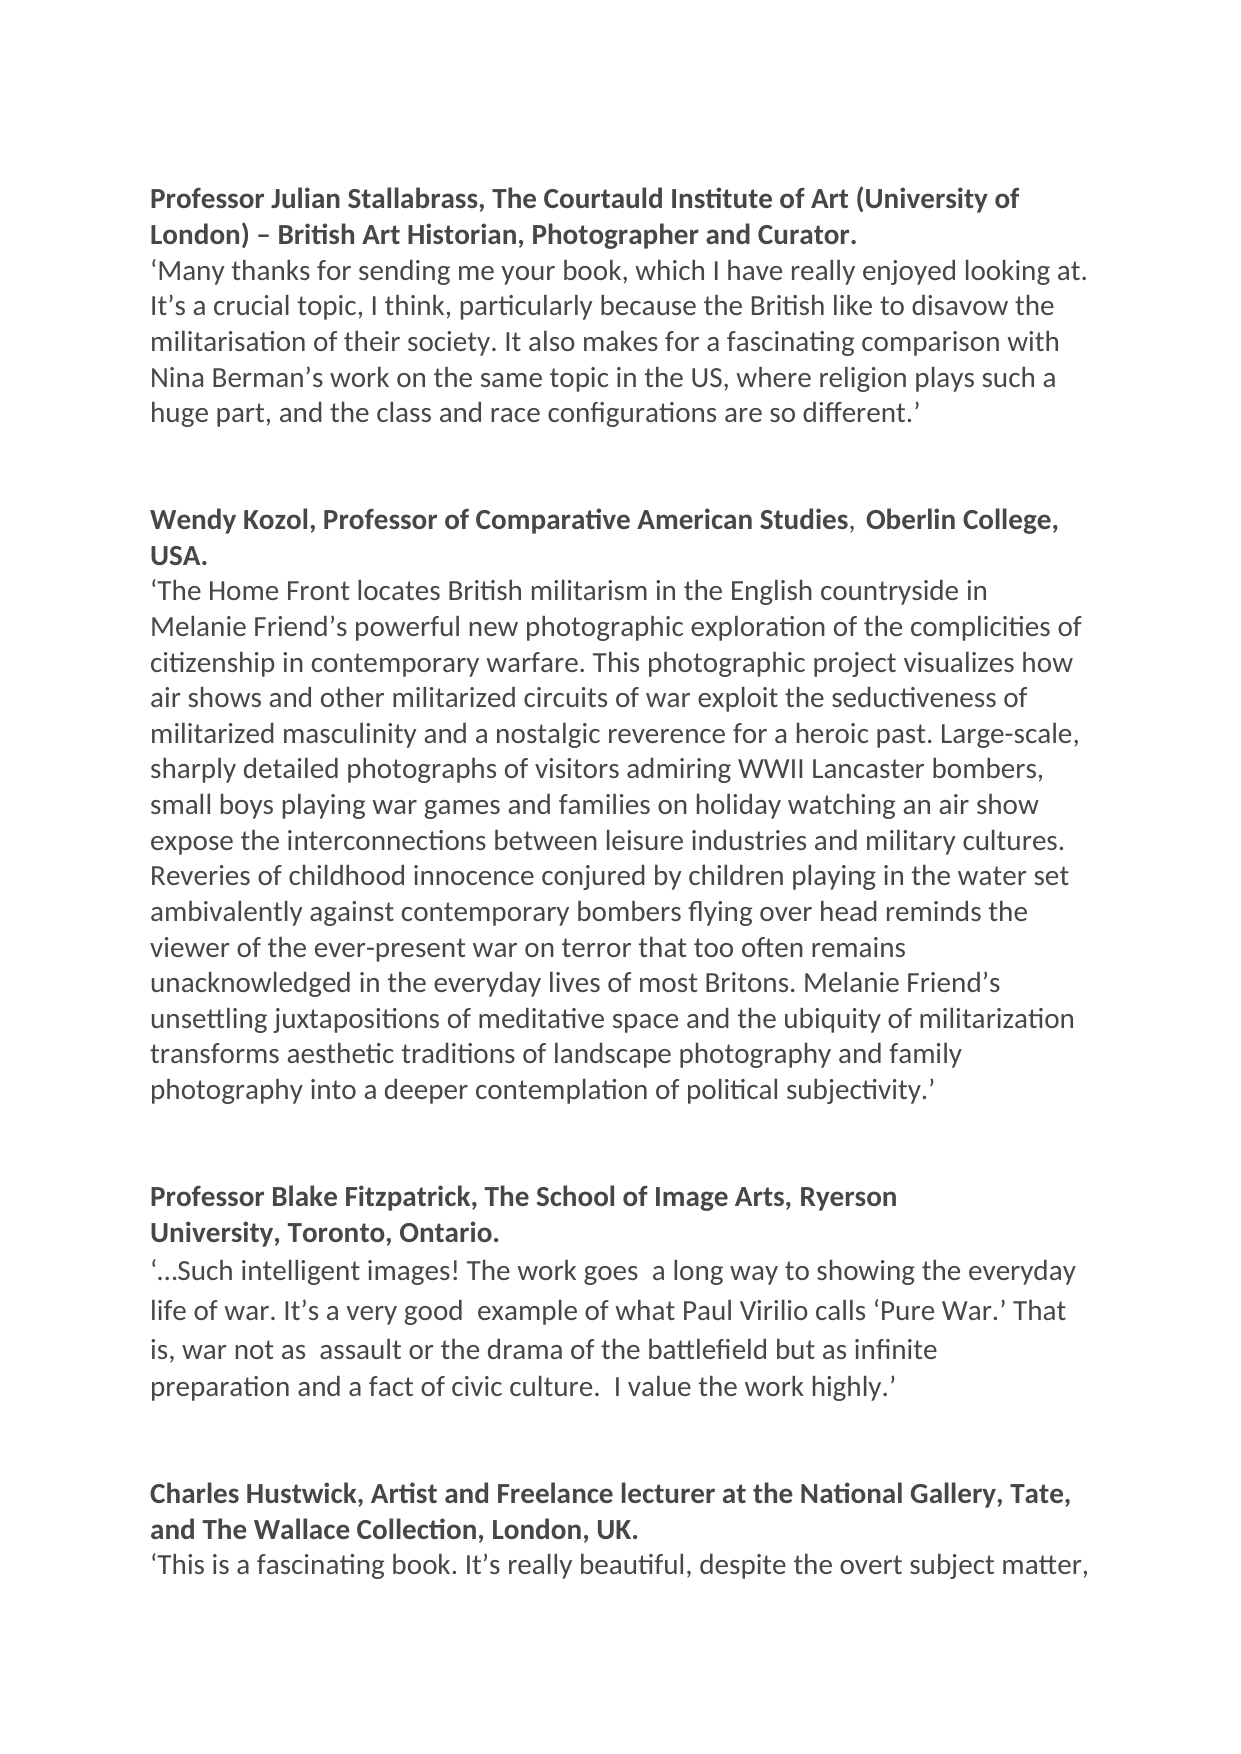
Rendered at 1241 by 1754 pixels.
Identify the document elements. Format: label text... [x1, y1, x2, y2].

text ‘…Such intelligent images! The work goes a long way to showing the everyday life of war. It’s a very good example of what Paul Virilio calls ‘Pure War.’ That is, war not as assault or the drama of the battlefield but as infinite preparation and a fact of civic culture. I value the work highly.’ [150, 1249, 1090, 1404]
text Professor Julian Stallabrass, The Courtauld Institute of Art (University of London) – British Art Historian, Photographer and Curator. [150, 181, 1090, 252]
text ‘Many thanks for sending me your book, which I have really enjoyed looking at. It’s a crucial topic, I think, particularly because the British like to disavow the militarisation of their society. It also makes for a fascinating comparison with Nina Berman’s work on the same topic in the US, where religion plays such a huge part, and the class and race configurations are so different.’ [150, 252, 1090, 430]
text ‘The Home Front locates British militarism in the English countryside in Melanie Friend’s powerful new photographic exploration of the complicities of citizenship in contemporary warfare. This photographic project visualizes how air shows and other militarized circuits of war exploit the seductiveness of militarized masculinity and a nostalgic reverence for a heroic past. Large-scale, sharply detailed photographs of visitors admiring WWII Lancaster bombers, small boys playing war games and families on holiday watching an air show expose the interconnections between leisure industries and military cultures. Reveries of childhood innocence conjured by children playing in the water set ambivalently against contemporary bombers flying over head reminds the viewer of the ever-present war on terror that too often remains unacknowledged in the everyday lives of most Britons. Melanie Friend’s unsettling juxtapositions of meditative space and the ubiquity of militarization transforms aesthetic traditions of landscape photography and family photography into a deeper contemplation of political subjectivity.’ [150, 572, 1090, 1107]
text Professor Blake Fitzpatrick, The School of Image Arts, Ryerson University, Toronto, Ontario. [150, 1178, 1090, 1249]
text Charles Hustwick, Artist and Freelance lecturer at the National Gallery, Tate, and The Wallace Collection, London, UK. [150, 1475, 1090, 1546]
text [150, 1546, 1090, 1582]
text Wendy Kozol, Professor of Comparative American Studies, Oberlin College, USA. [150, 501, 1090, 572]
